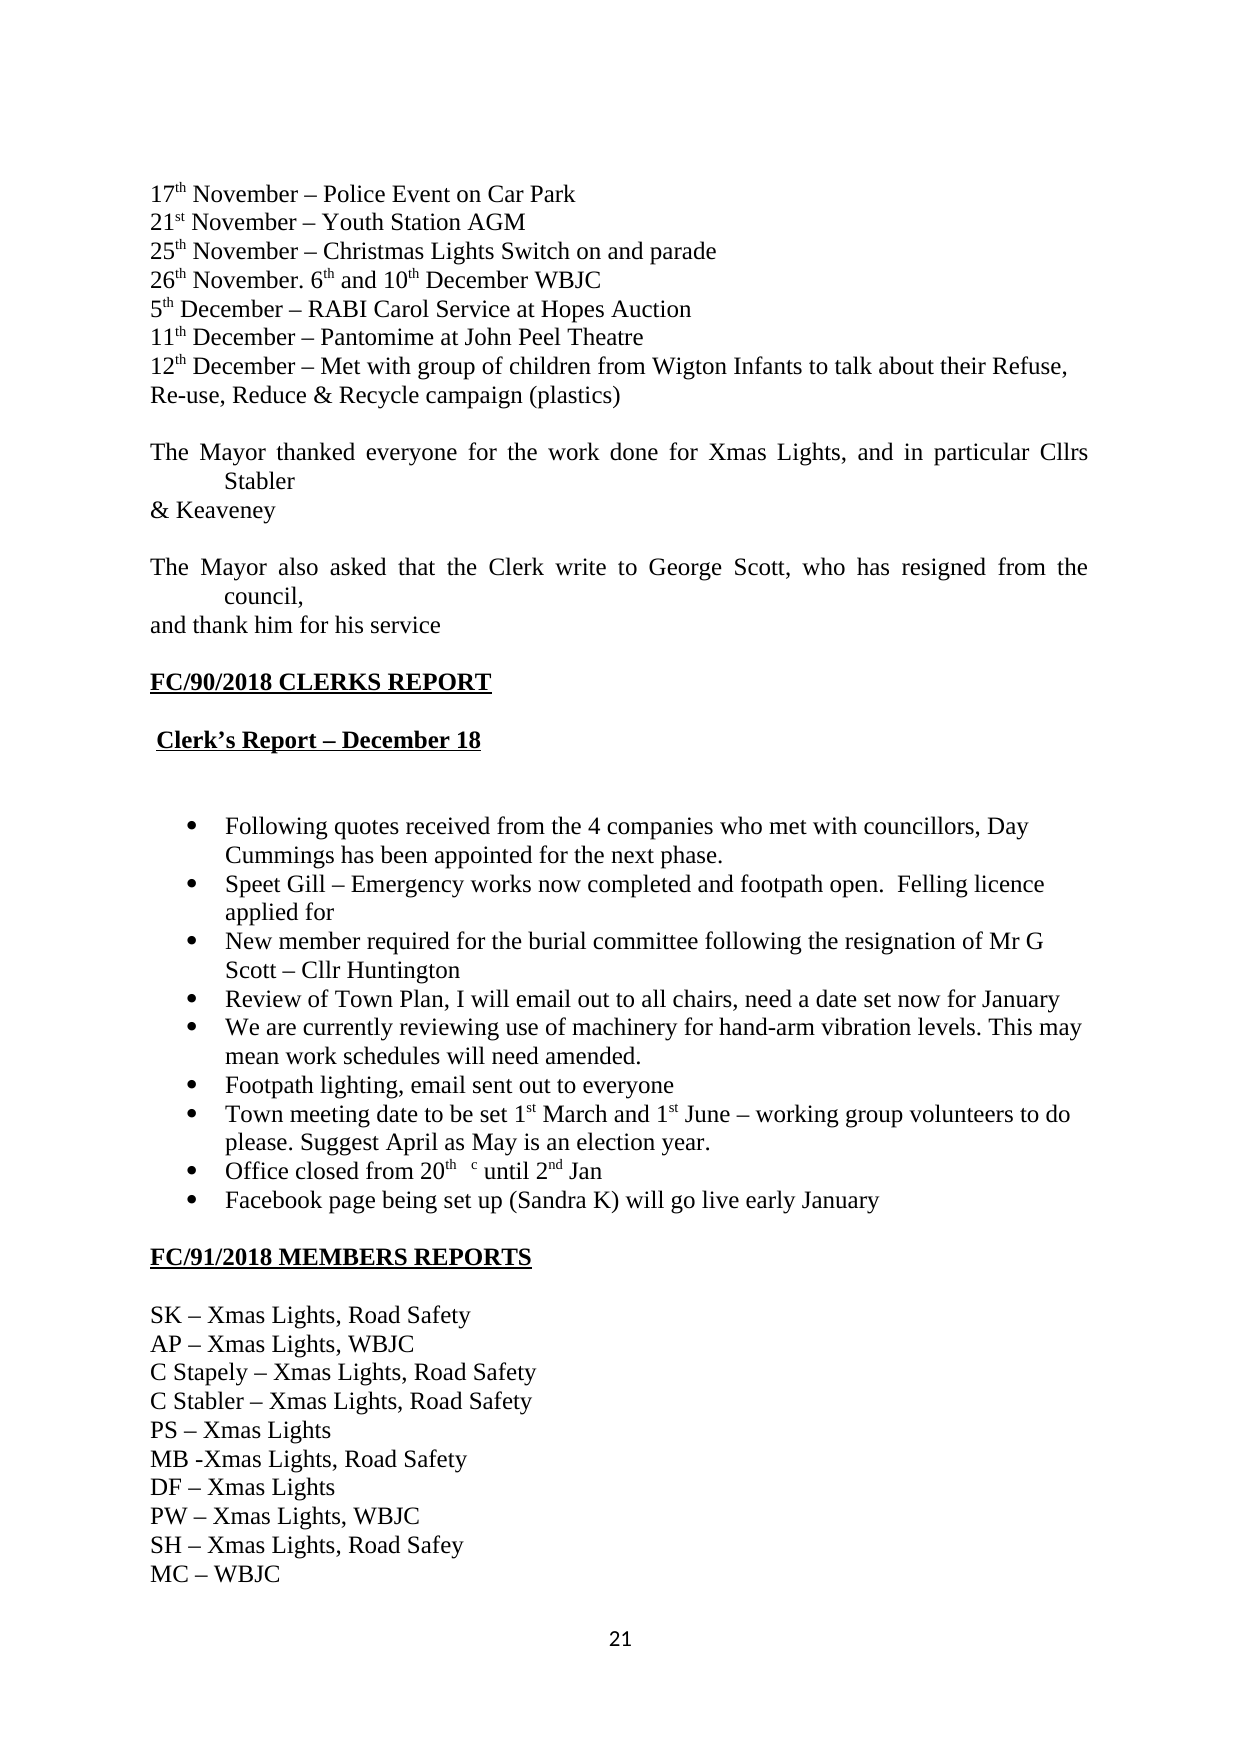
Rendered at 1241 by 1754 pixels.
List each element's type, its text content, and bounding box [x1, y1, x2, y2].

text Re-use, Reduce & Recycle campaign (plastics) [150, 380, 1090, 409]
text The Mayor thanked everyone for the work done for Xmas Lights, and in particular Cllrs Stabler [150, 437, 1090, 495]
text 17th November – Police Event on Car Park [150, 179, 1090, 207]
list Review of Town Plan, I will email out to all chairs, need a date set now for January [187, 984, 1090, 1012]
text The Mayor also asked that the Clerk write to George Scott, who has resigned from the council, [150, 552, 1090, 610]
text SH – Xmas Lights, Road Safey [150, 1530, 1090, 1559]
text & Keaveney [150, 495, 1090, 524]
text DF – Xmas Lights [150, 1472, 1090, 1501]
list Following quotes received from the 4 companies who met with councillors, Day Cummings has been appointed for the next phase. [187, 811, 1090, 869]
text C Stabler – Xmas Lights, Road Safety [150, 1386, 1090, 1415]
list Footpath lighting, email sent out to everyone [187, 1070, 1090, 1099]
text 5th December – RABI Carol Service at Hopes Auction [150, 294, 1090, 322]
text FC/91/2018 MEMBERS REPORTS [150, 1242, 1090, 1271]
text SK – Xmas Lights, Road Safety [150, 1300, 1090, 1329]
list New member required for the burial committee following the resignation of Mr G Scott – Cllr Huntington [187, 926, 1090, 984]
list Speet Gill – Emergency works now completed and footpath open. Felling licence applied for [187, 869, 1090, 926]
text PS – Xmas Lights [150, 1415, 1090, 1444]
text MC – WBJC [150, 1559, 1090, 1587]
text AP – Xmas Lights, WBJC [150, 1329, 1090, 1357]
text FC/90/2018 CLERKS REPORT [150, 667, 1090, 696]
text C Stapely – Xmas Lights, Road Safety [150, 1357, 1090, 1386]
text PW – Xmas Lights, WBJC [150, 1501, 1090, 1530]
text Clerk’s Report – December 18 [150, 725, 1090, 754]
list Facebook page being set up (Sandra K) will go live early January [187, 1185, 1090, 1214]
list We are currently reviewing use of machinery for hand-arm vibration levels. This may mean work schedules will need amended. [187, 1012, 1090, 1070]
list Town meeting date to be set 1st March and 1st June – working group volunteers to do please. Suggest April as May is an election year. [187, 1099, 1090, 1156]
text 25th November – Christmas Lights Switch on and parade [150, 236, 1090, 265]
text 12th December – Met with group of children from Wigton Infants to talk about their Refuse, [150, 351, 1090, 380]
text 26th November. 6th and 10th December WBJC [150, 265, 1090, 294]
list Office closed from 20th c until 2nd Jan [187, 1156, 1090, 1185]
text 21st November – Youth Station AGM [150, 207, 1090, 236]
text and thank him for his service [150, 610, 1090, 639]
text 11th December – Pantomime at John Peel Theatre [150, 322, 1090, 351]
text MB -Xmas Lights, Road Safety [150, 1444, 1090, 1472]
